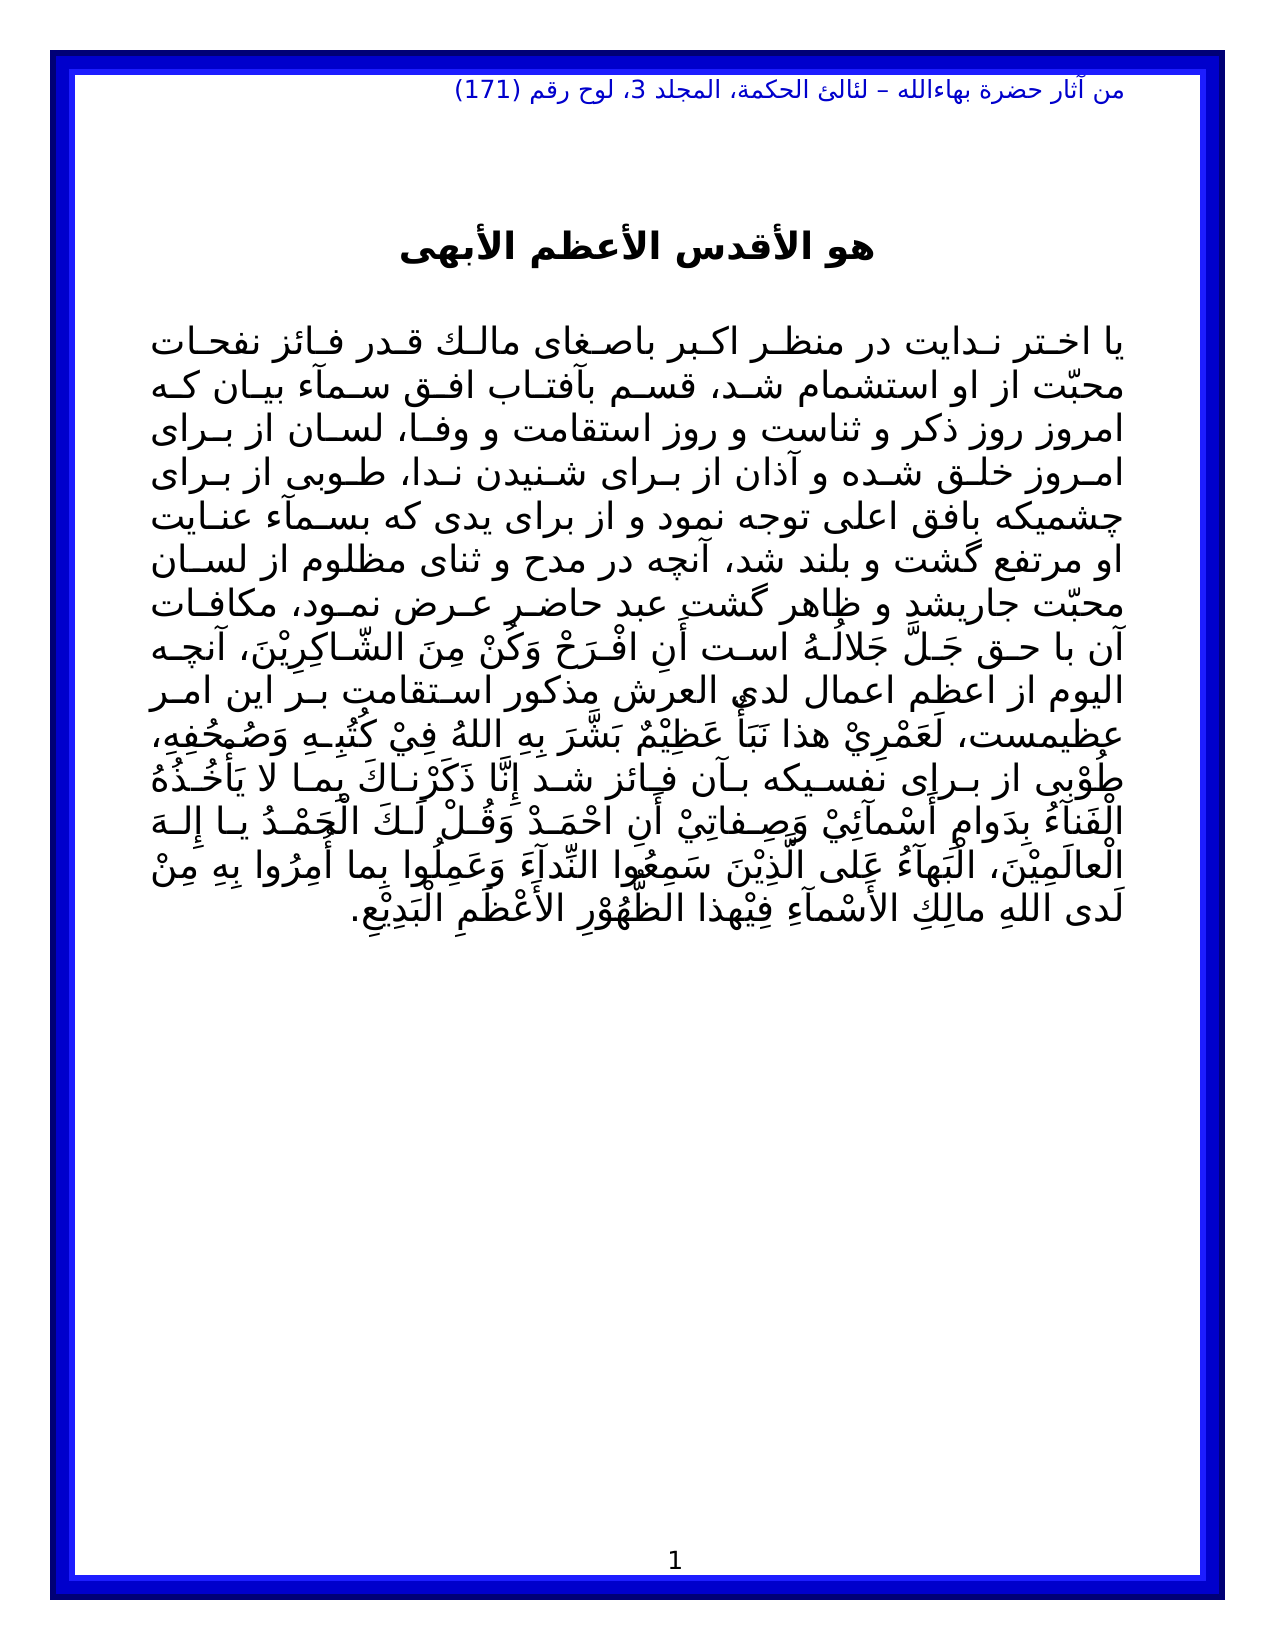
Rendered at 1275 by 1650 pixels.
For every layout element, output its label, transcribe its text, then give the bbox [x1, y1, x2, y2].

text هو الأقدس الأعظم الأبهى [150, 225, 1125, 269]
text يا اختر ندايت در منظر اكبر باصغاى مالك قدر فائز نفحات محبّت از او استشمام شد، قسم بآفتاب افق سمآء بيان كه امروز روز ذكر و ثناست و روز استقامت و وفا، لسان از براى امروز خلق شده و آذان از براى شنيدن ندا، طوبى از براى چشميكه بافق اعلى توجه نمود و از براى يدى كه بسمآء عنايت او مرتفع گشت و بلند شد، آنچه در مدح و ثناى مظلوم از لسان محبّت جاريشد و ظاهر گشت عبد حاضر عرض نمود، مكافات آن با حق جَلَّ جَلالُهُ است أَنِ افْرَحْ وَكُنْ مِنَ الشّاكِرِيْنَ، آنچه اليوم از اعظم اعمال لدى العرش مذكور استقامت بر اين امر عظيمست، لَعَمْرِيْ هذا نَبَأٌ عَظِيْمٌ بَشَّرَ بِهِ اللهُ فِيْ كُتُبِهِ وَصُحُفِهِ، طُوْبى از براى نفسيكه بآن فائز شد إِنَّا ذَكَرْناكَ بِما لا يَأْخُذُهُ الْفَنآءُ بِدَوامِ أَسْمآئِيْ وَصِفاتِيْ أَنِ احْمَدْ وَقُلْ لَكَ الْحَمْدُ يا إِلهَ الْعالَمِيْنَ، الْبَهآءُ عَلى الَّذِيْنَ سَمِعُوا النِّدآءَ وَعَمِلُوا بِما أُمِرُوا بِهِ مِنْ لَدى اللهِ مالِكِ الأَسْمآءِ فِيْهذا الظُّهُوْرِ الأَعْظَمِ الْبَدِيْعِ. [150, 320, 1125, 931]
